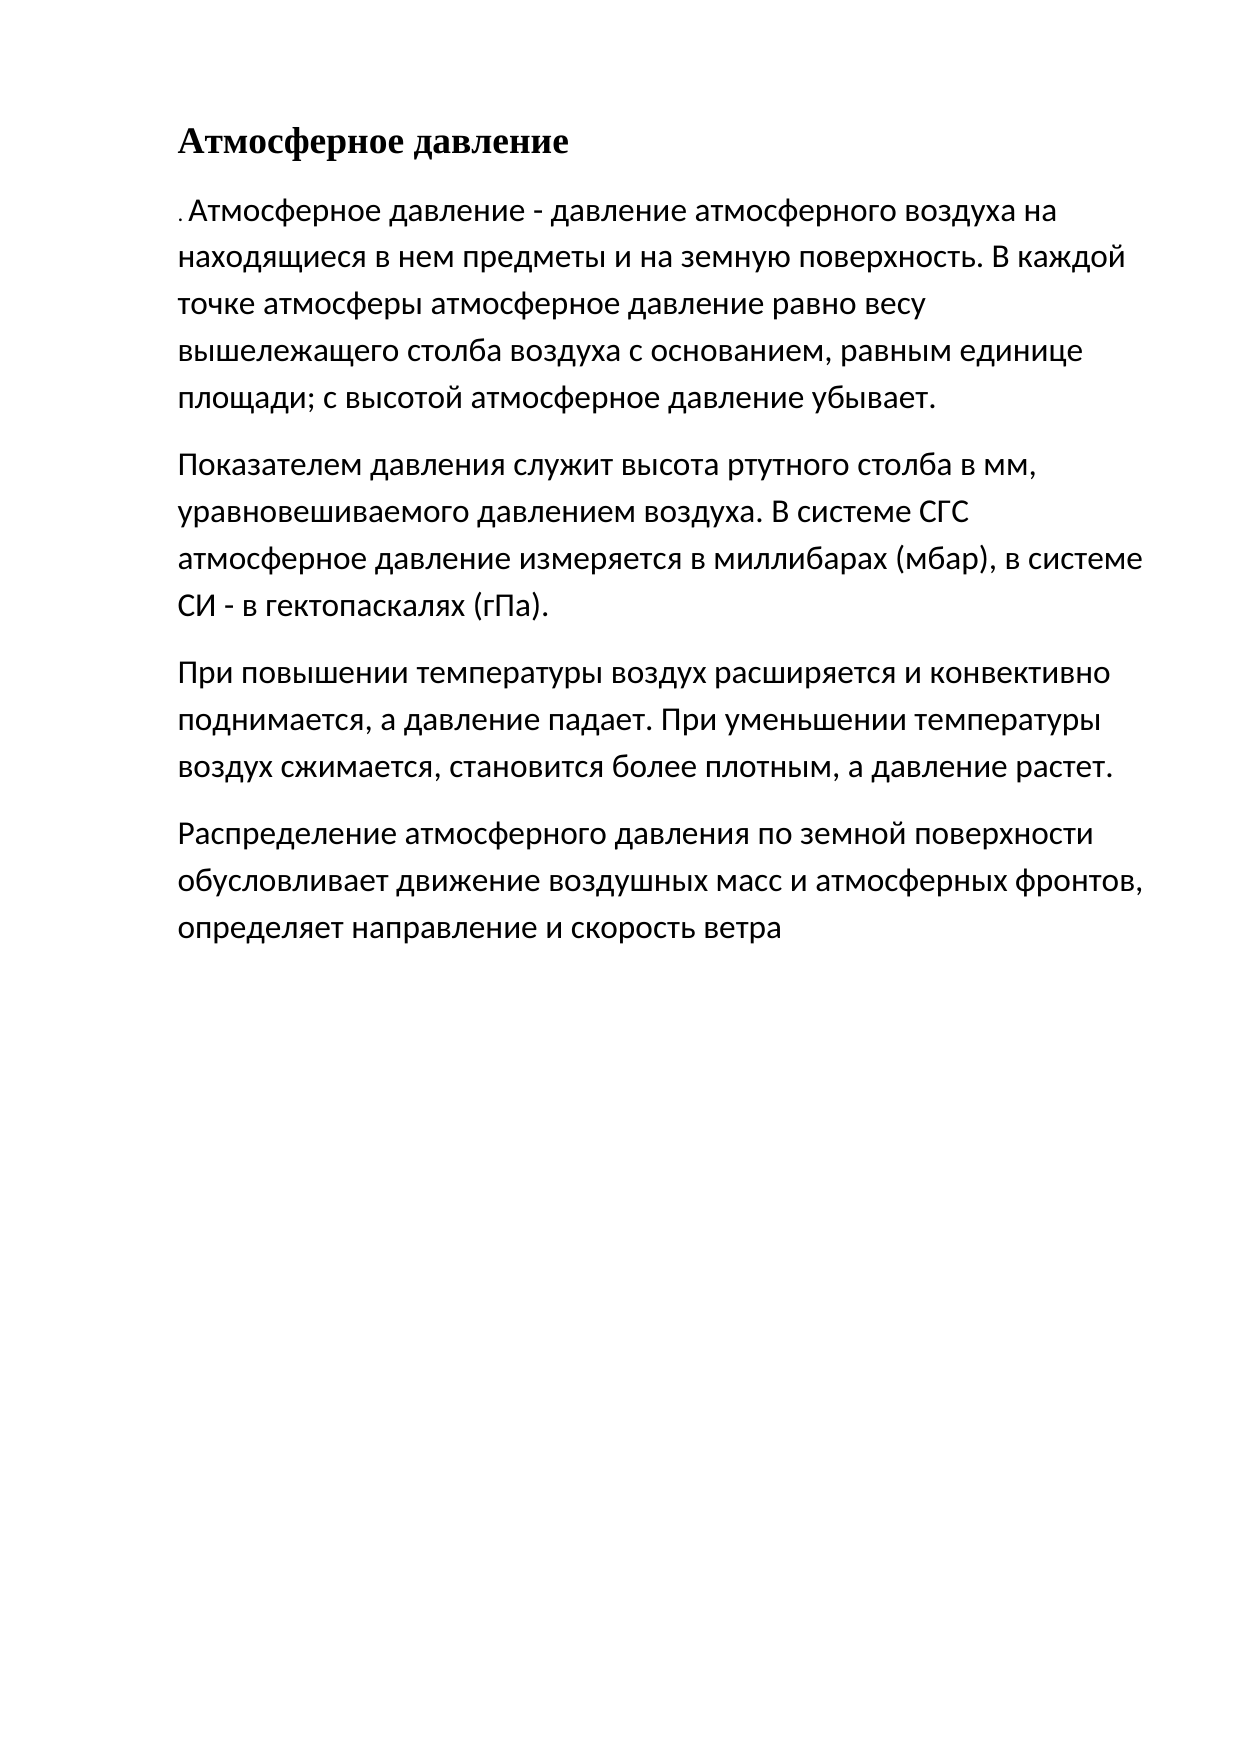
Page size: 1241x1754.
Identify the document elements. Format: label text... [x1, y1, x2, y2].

text Атмосферное давление [177, 118, 1152, 161]
text Показателем давления служит высота ртутного столба в мм, уравновешиваемого давлением воздуха. В системе СГС атмосферное давление измеряется в миллибарах (мбар), в системе СИ - в гектопаскалях (гПа). [177, 443, 1152, 624]
text При повышении температуры воздух расширяется и конвективно поднимается, а давление падает. При уменьшении температуры воздух сжимается, становится более плотным, а давление растет. [177, 651, 1152, 785]
text . Атмосферное давление - давление атмосферного воздуха на находящиеся в нем предметы и на земную поверхность. В каждой точке атмосферы атмосферное давление равно весу вышележащего столба воздуха с основанием, равным единице площади; с высотой атмосферное давление убывает. [177, 188, 1152, 416]
text Распределение атмосферного давления по земной поверхности обусловливает движение воздушных масс и атмосферных фронтов, определяет направление и скорость ветра [177, 812, 1152, 947]
